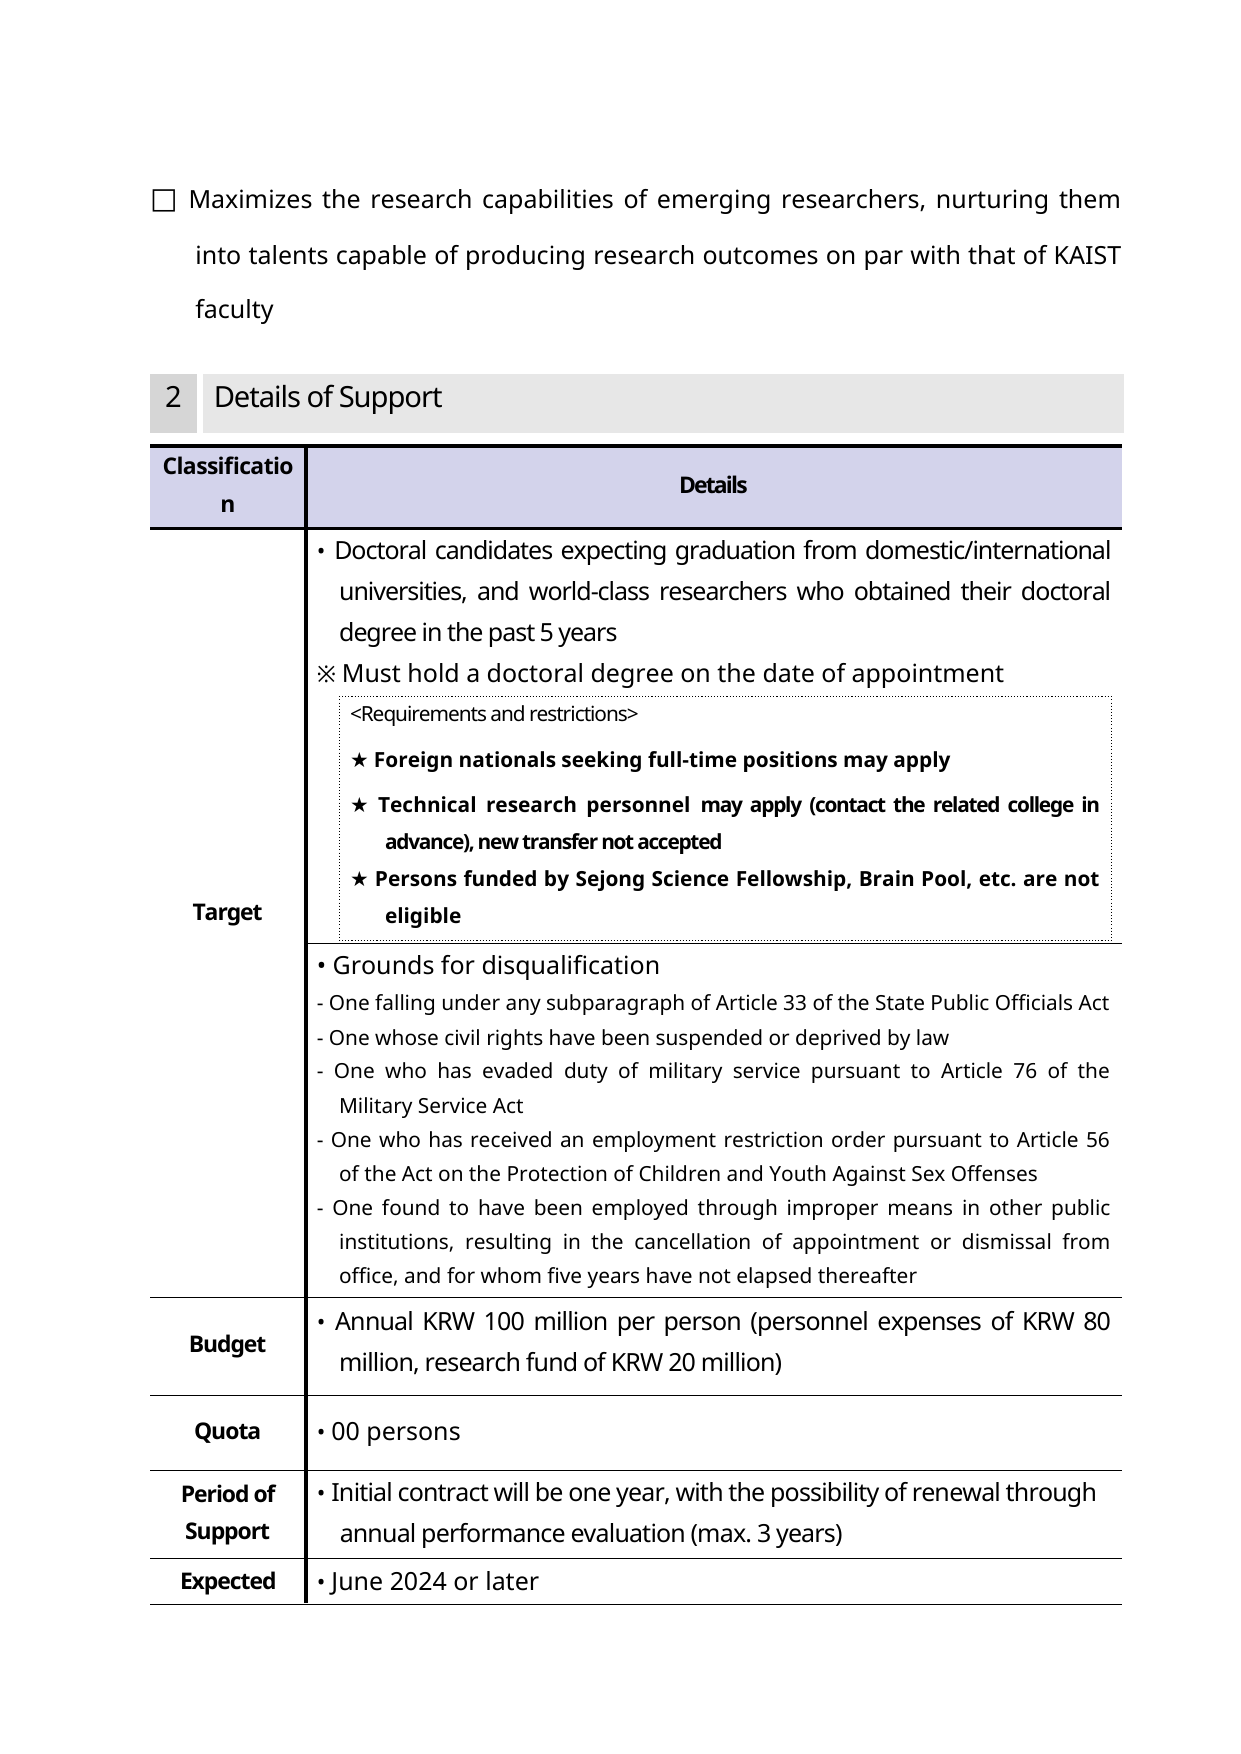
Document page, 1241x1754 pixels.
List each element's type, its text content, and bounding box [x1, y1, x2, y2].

table_header Classification [150, 448, 304, 527]
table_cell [150, 1559, 304, 1603]
table_cell Budget [150, 1298, 304, 1395]
table_header [198, 374, 203, 433]
table_header Details of Support [203, 374, 1124, 433]
table_cell Target [150, 530, 304, 1297]
text □ Maximizes the research capabilities of emerging researchers, nurturing them into talents capable of producing research outcomes on par with that of KAIST faculty [150, 177, 1122, 326]
table_cell Period of Support [150, 1471, 304, 1558]
table_cell • Doctoral candidates expecting graduation from domestic/international universities, and world-class researchers who obtained their doctoral degree in the past 5 years ※ Must hold a doctoral degree on the date of appointment [308, 530, 1122, 943]
table_cell • Grounds for disqualification - One falling under any subparagraph of Article 33 of the State Public Officials Act - One whose civil rights have been suspended or deprived by law - One who has evaded duty of military service pursuant to Article 76 of the Military Service Act - One who has received an employment restriction order pursuant to Article 56 of the Act on the Protection of Children and Youth Against Sex Offenses - One found to have been employed through improper means in other public institutions, resulting in the cancellation of appointment or dismissal from office, and for whom five years have not elapsed thereafter [308, 944, 1122, 1297]
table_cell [308, 1559, 1122, 1603]
table_cell • Initial contract will be one year, with the possibility of renewal through annual performance evaluation (max. 3 years) [308, 1471, 1122, 1558]
table_cell • 00 persons [308, 1396, 1122, 1470]
table_cell • Annual KRW 100 million per person (personnel expenses of KRW 80 million, research fund of KRW 20 million) [308, 1298, 1122, 1395]
table_header 2 [150, 374, 197, 433]
table_header Details [308, 448, 1122, 527]
table_cell Quota [150, 1396, 304, 1470]
